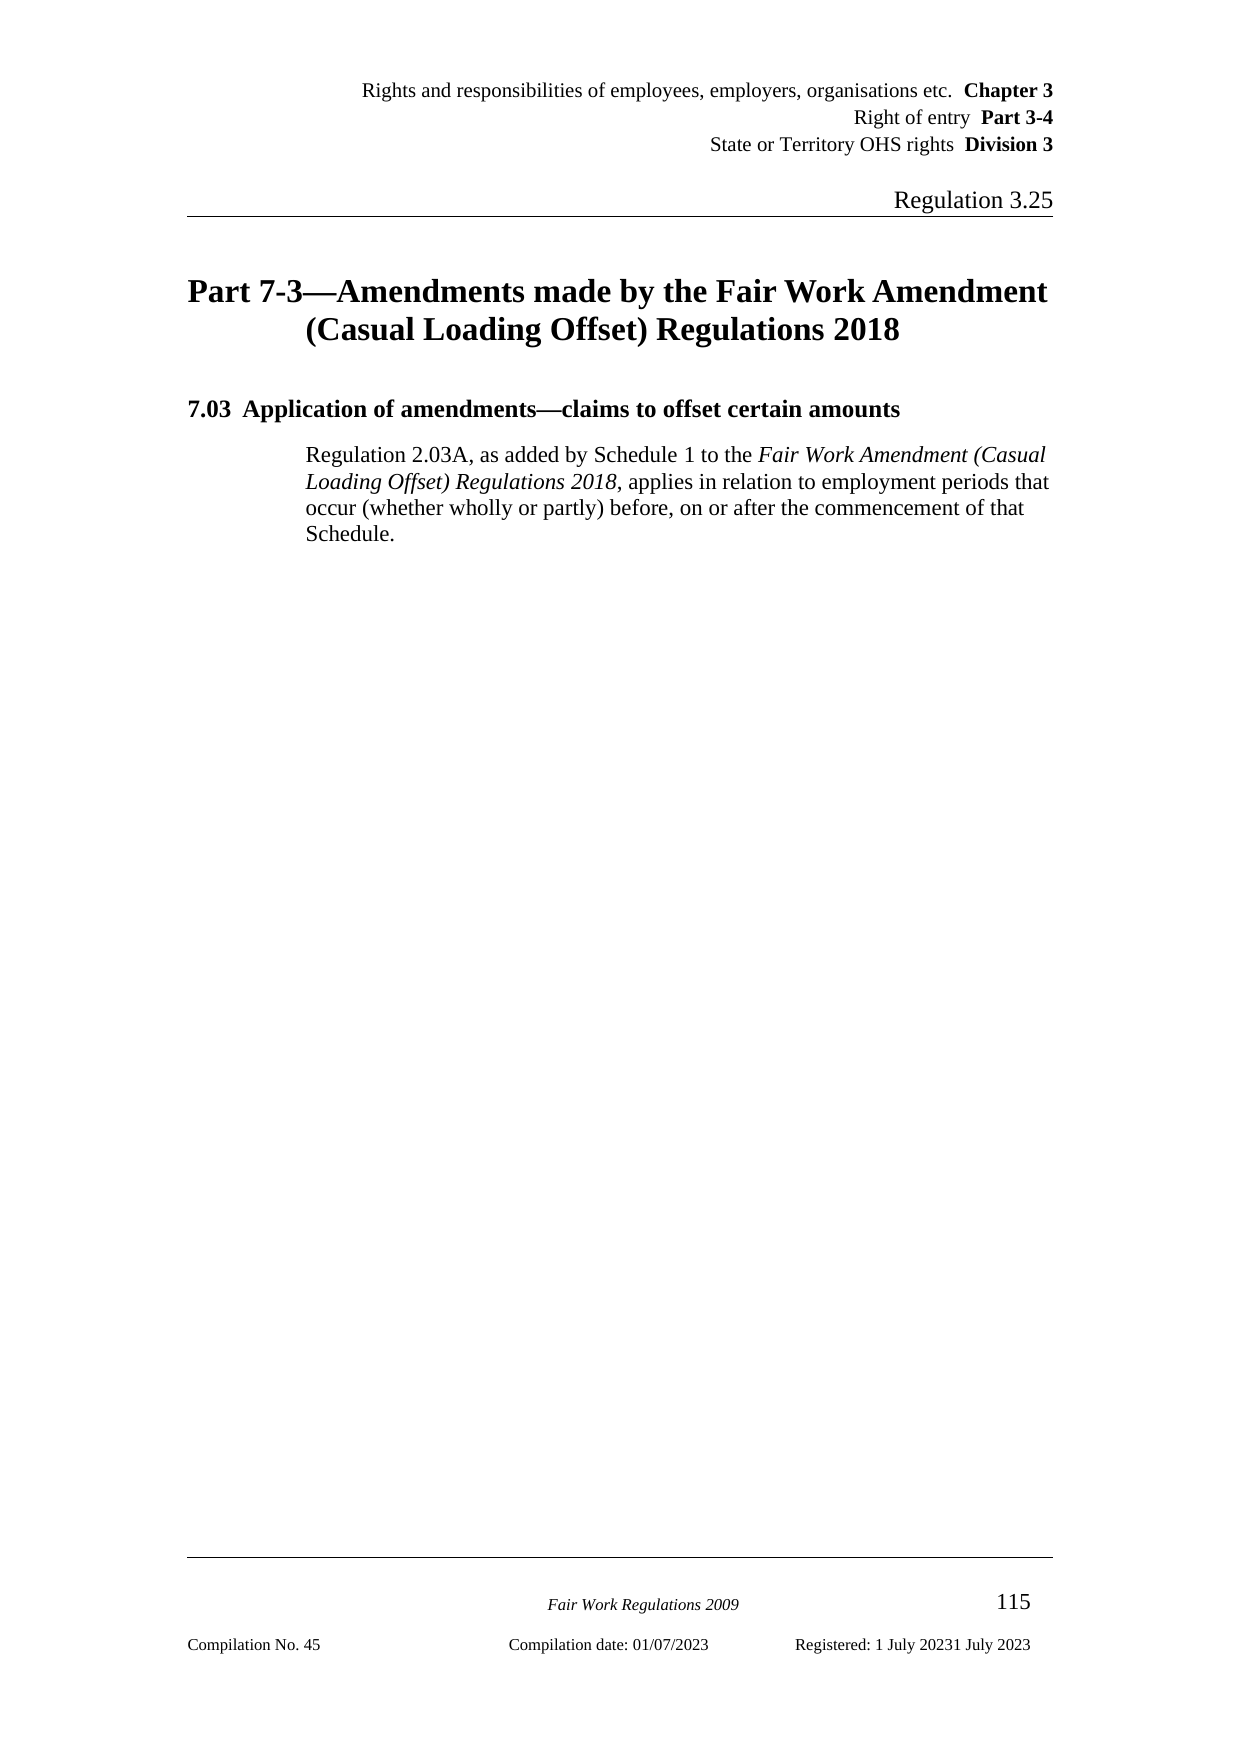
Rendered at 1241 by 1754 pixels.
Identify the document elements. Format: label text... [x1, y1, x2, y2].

text Regulation 2.03A, as added by Schedule 1 to the Fair Work Amendment (Casual Loading Offset) Regulations 2018, applies in relation to employment periods that occur (whether wholly or partly) before, on or after the commencement of that Schedule. [187, 441, 1053, 547]
text 7.03 Application of amendments—claims to offset certain amounts [187, 394, 1053, 423]
text Part 7-3—Amendments made by the Fair Work Amendment (Casual Loading Offset) Regulations 2018 [187, 271, 1053, 348]
